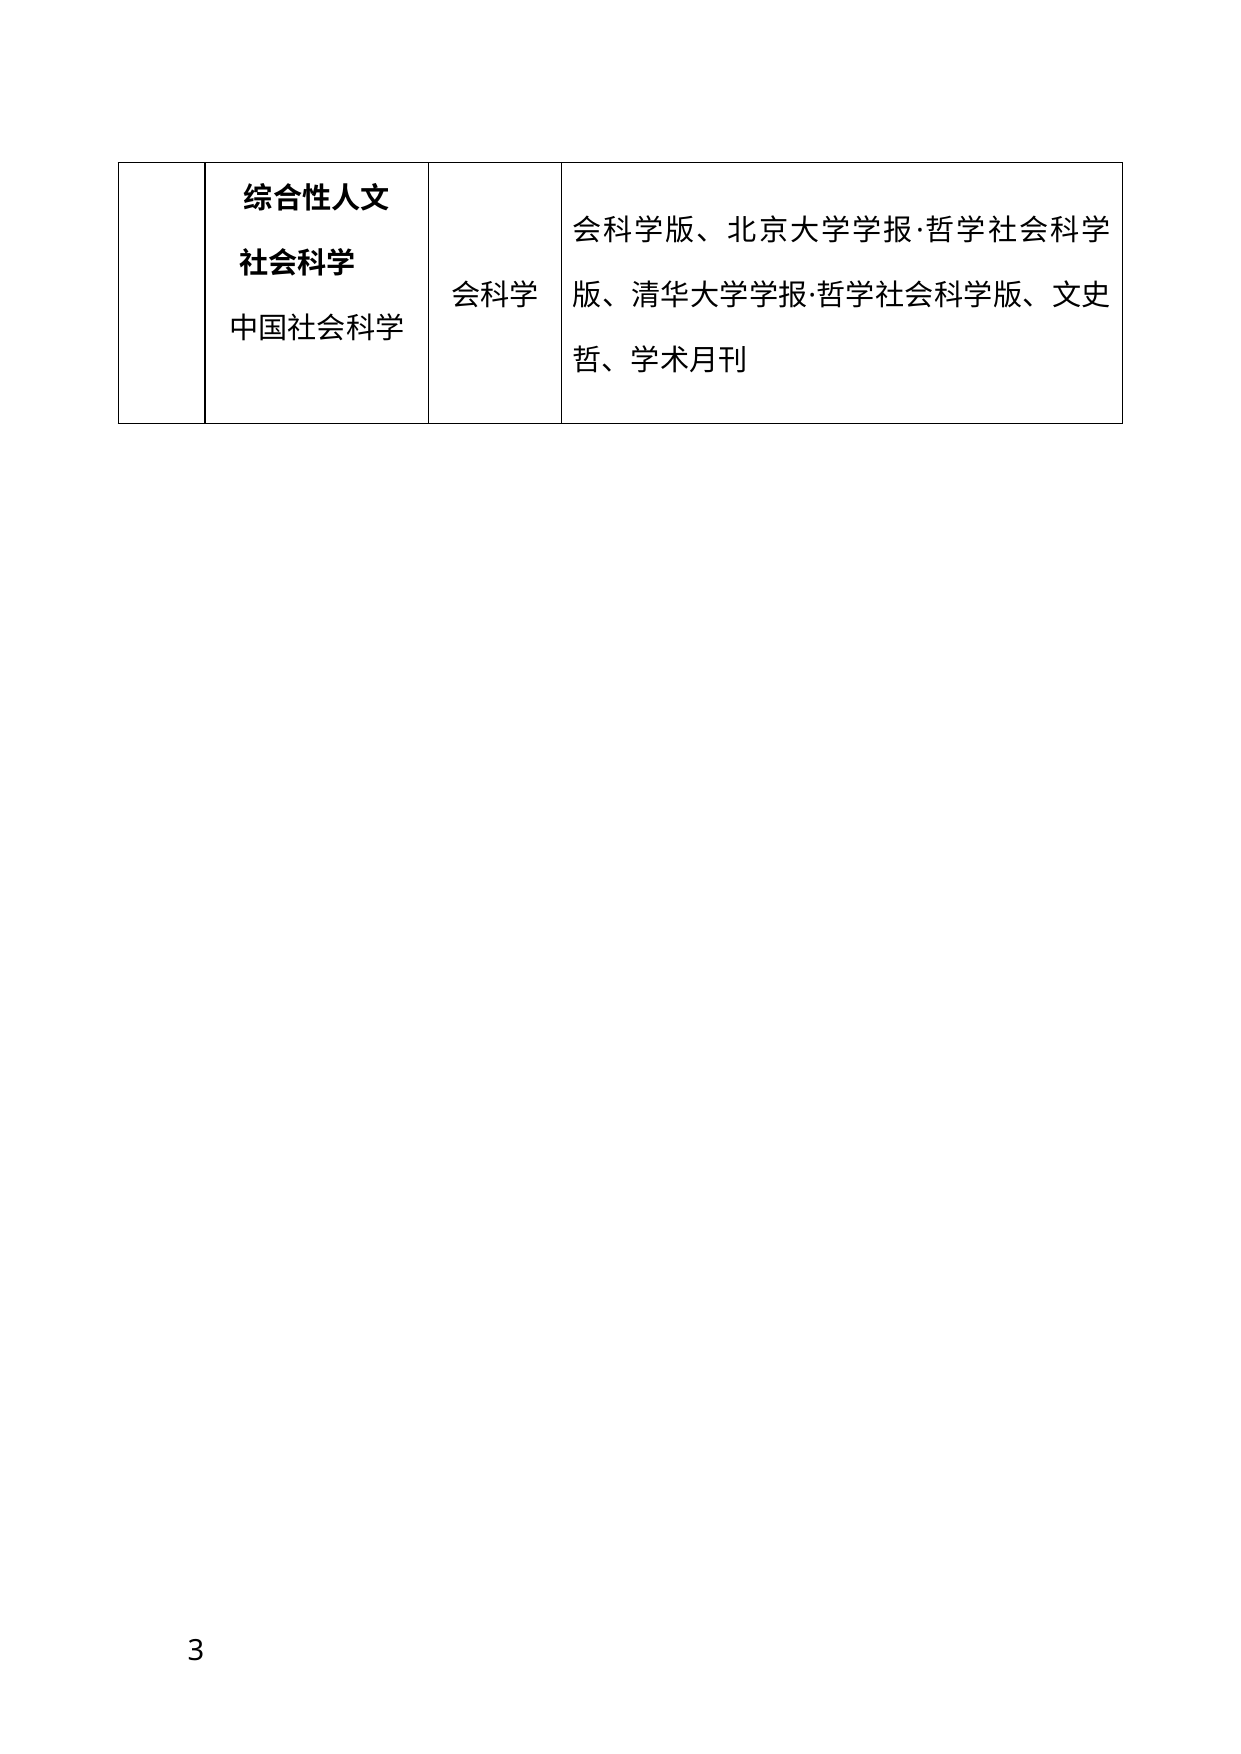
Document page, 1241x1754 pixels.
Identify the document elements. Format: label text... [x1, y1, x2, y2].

table_cell 中国社会科学 [429, 163, 561, 423]
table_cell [562, 163, 1122, 423]
table_cell 23 [119, 163, 204, 423]
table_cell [206, 163, 428, 423]
